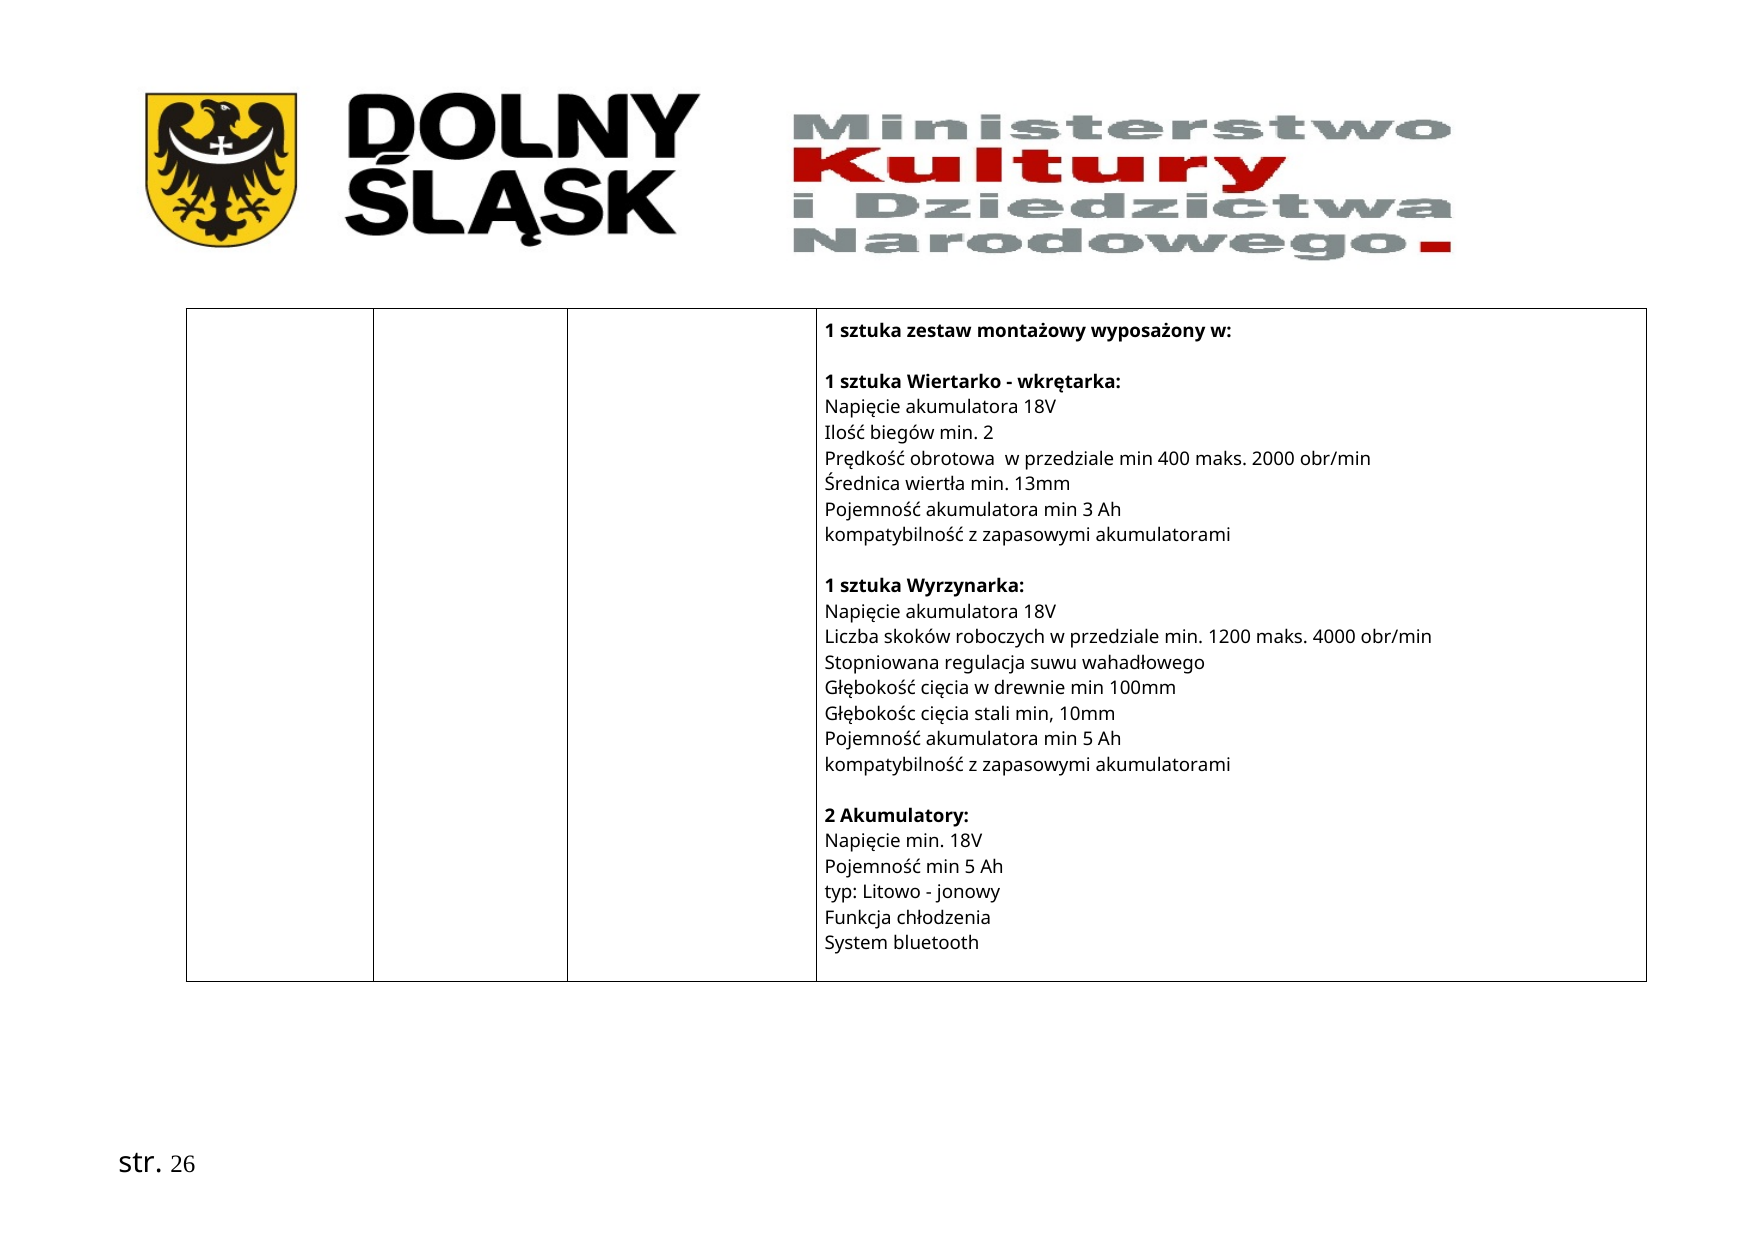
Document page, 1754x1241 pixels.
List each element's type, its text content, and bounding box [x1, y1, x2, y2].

table_cell [374, 309, 567, 981]
table_cell [187, 309, 373, 981]
picture [118, 70, 1637, 309]
table_cell [568, 309, 816, 981]
table_cell 1 sztuka zestaw montażowy wyposażony w: 1 sztuka Wiertarko - wkrętarka: Napięcie akumulatora 18V Ilość biegów min. 2 Prędkość obrotowa w przedziale min 400 maks. 2000 obr/min Średnica wiertła min. 13mm Pojemność akumulatora min 3 Ah kompatybilność z zapasowymi akumulatorami 1 sztuka Wyrzynarka: Napięcie akumulatora 18V Liczba skoków roboczych w przedziale min. 1200 maks. 4000 obr/min Stopniowana regulacja suwu wahadłowego Głębokość cięcia w drewnie min 100mm Głębokośc cięcia stali min, 10mm Pojemność akumulatora min 5 Ah kompatybilność z zapasowymi akumulatorami 2 Akumulatory: Napięcie min. 18V Pojemność min 5 Ah typ: Litowo - jonowy Funkcja chłodzenia System bluetooth [817, 309, 1646, 981]
